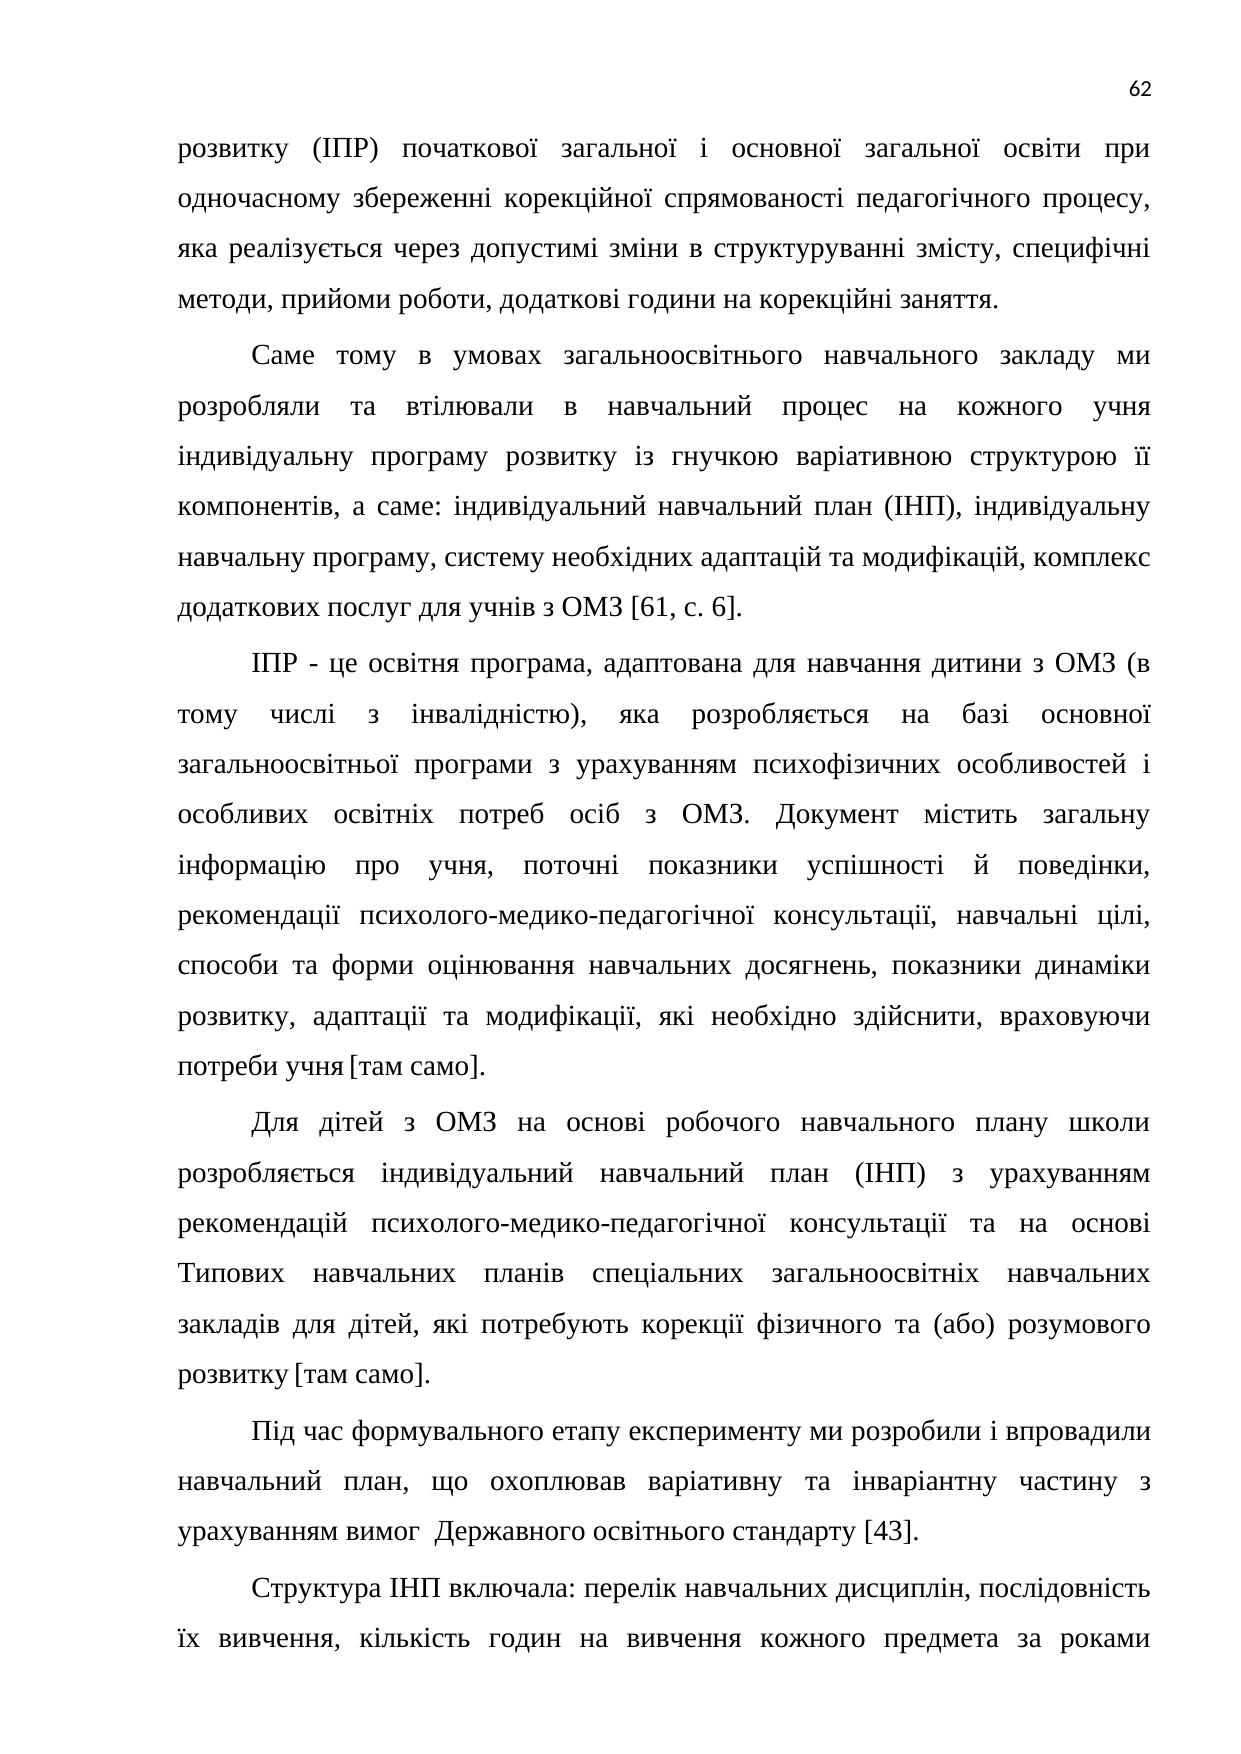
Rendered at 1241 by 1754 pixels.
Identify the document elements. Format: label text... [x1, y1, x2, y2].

text ІПР - це освітня програма, адаптована для навчання дитини з ОМЗ (в тому числі з інвалідністю), яка розробляється на базі основної загальноосвітньої програми з урахуванням психофізичних особливостей і особливих освітніх потреб осіб з ОМЗ. Документ містить загальну інформацію про учня, поточні показники успішності й поведінки, рекомендації психолого-медико-педагогічної консультації, навчальні цілі, способи та форми оцінювання навчальних досягнень, показники динаміки розвитку, адаптації та модифікації, які необхідно здійснити, враховуючи потреби учня [там само]. [171, 646, 1158, 1088]
text Для дітей з ОМЗ на основі робочого навчального плану школи розробляється індивідуальний навчальний план (ІНП) з урахуванням рекомендацій психолого-медико-педагогічної консультації та на основі Типових навчальних планів спеціальних загальноосвітніх навчальних закладів для дітей, які потребують корекції фізичного та (або) розумового розвитку [там само]. [171, 1104, 1158, 1396]
text Під час формувального етапу експерименту ми розробили і впровадили навчальний план, що охоплював варіативну та інваріантну частину з урахуванням вимог Державного освітнього стандарту [43]. [171, 1413, 1158, 1553]
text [171, 130, 1158, 321]
text Саме тому в умовах загальноосвітнього навчального закладу ми розробляли та втілювали в навчальний процес на кожного учня індивідуальну програму розвитку із гнучкою варіативною структурою її компонентів, а саме: індивідуальний навчальний план (ІНП), індивідуальну навчальну програму, систему необхідних адаптацій та модифікацій, комплекс додаткових послуг для учнів з ОМЗ [61, с. 6]. [171, 337, 1158, 629]
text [171, 1570, 1158, 1660]
